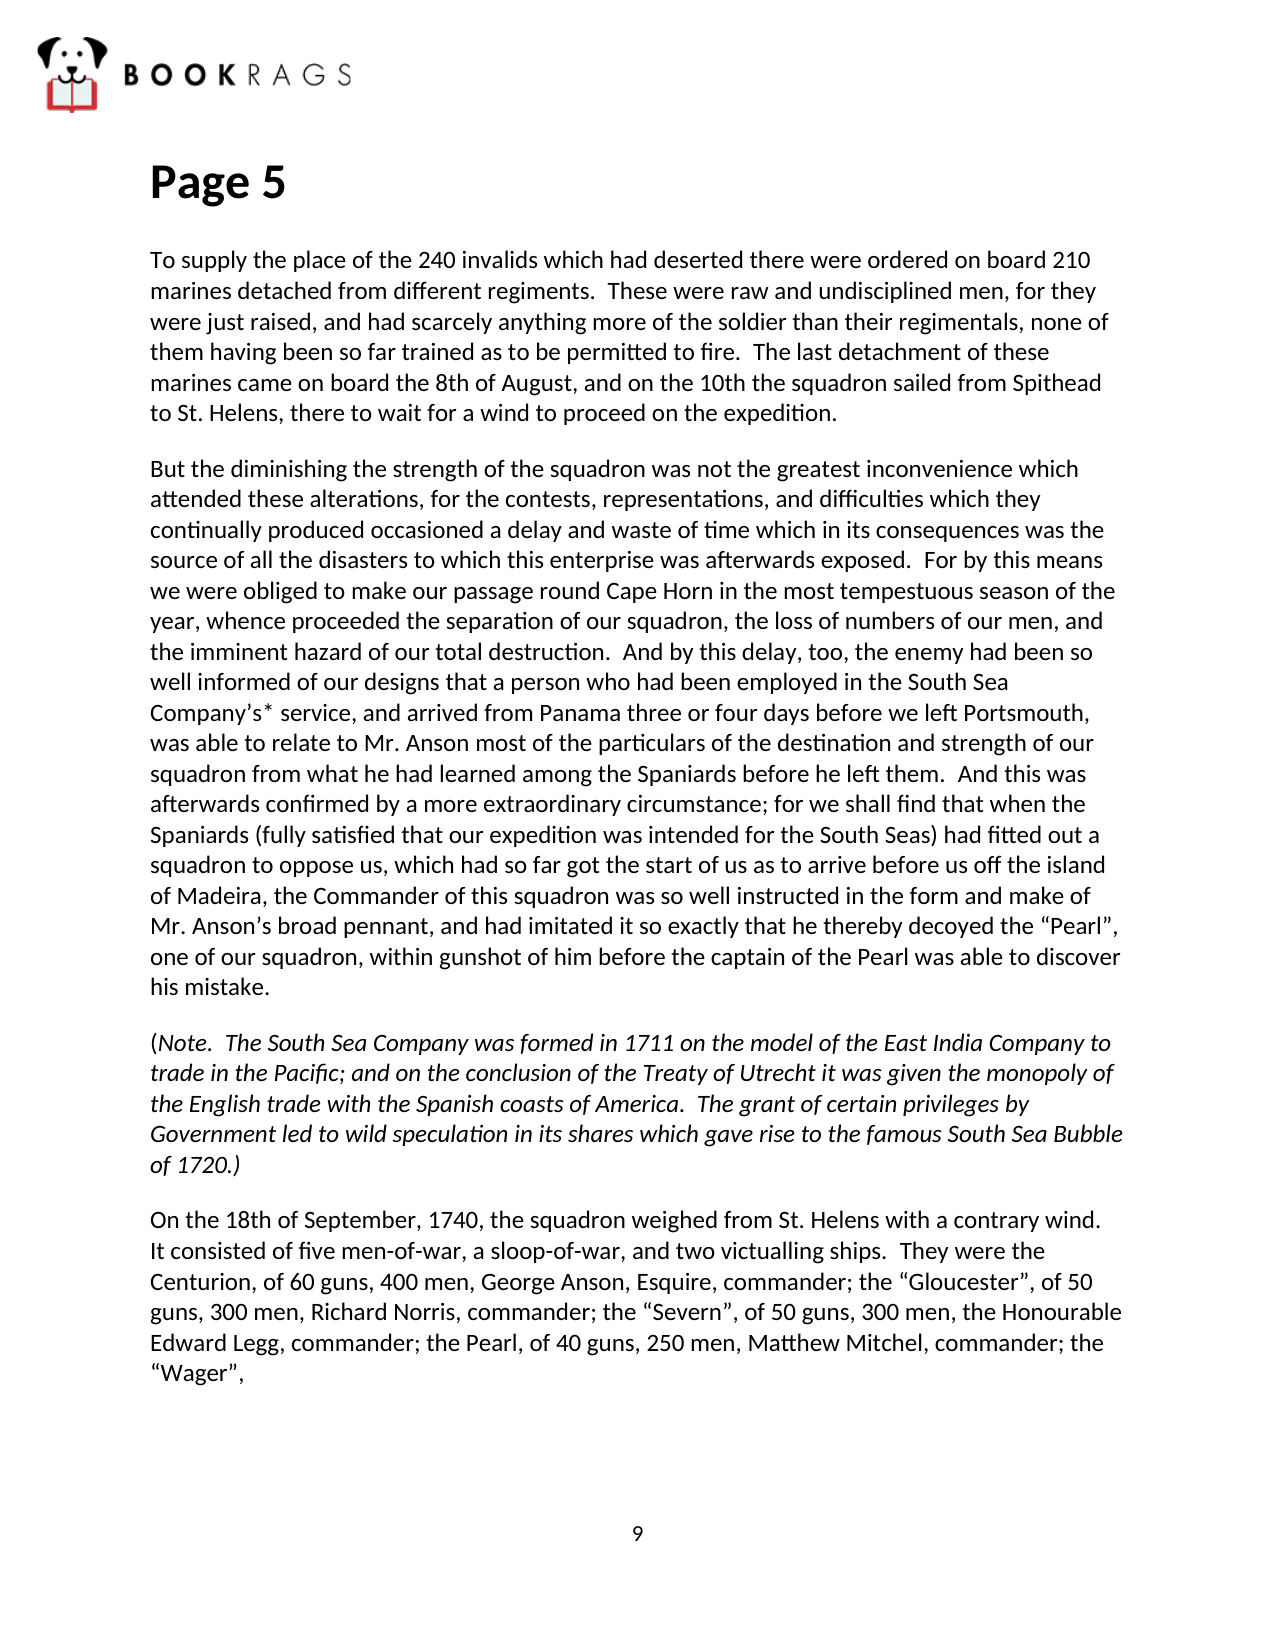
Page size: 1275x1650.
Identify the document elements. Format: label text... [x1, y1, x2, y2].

text (Note. The South Sea Company was formed in 1711 on the model of the East India Company to trade in the Pacific; and on the conclusion of the Treaty of Utrecht it was given the monopoly of the English trade with the Spanish coasts of America. The grant of certain privileges by Government led to wild speculation in its shares which gave rise to the famous South Sea Bubble of 1720.) [150, 1027, 1125, 1180]
text To supply the place of the 240 invalids which had deserted there were ordered on board 210 marines detached from different regiments. These were raw and undisciplined men, for they were just raised, and had scarcely anything more of the soldier than their regimentals, none of them having been so far trained as to be permitted to fire. The last detachment of these marines came on board the 8th of August, and on the 10th the squadron sailed from Spithead to St. Helens, there to wait for a wind to proceed on the expedition. [150, 244, 1125, 428]
picture [37, 37, 351, 113]
text But the diminishing the strength of the squadron was not the greatest inconvenience which attended these alterations, for the contests, representations, and difficulties which they continually produced occasioned a delay and waste of time which in its consequences was the source of all the disasters to which this enterprise was afterwards exposed. For by this means we were obliged to make our passage round Cape Horn in the most tempestuous season of the year, whence proceeded the separation of our squadron, the loss of numbers of our men, and the imminent hazard of our total destruction. And by this delay, too, the enemy had been so well informed of our designs that a person who had been employed in the South Sea Company’s* service, and arrived from Panama three or four days before we left Portsmouth, was able to relate to Mr. Anson most of the particulars of the destination and strength of our squadron from what he had learned among the Spaniards before he left them. And this was afterwards confirmed by a more extraordinary circumstance; for we shall find that when the Spaniards (fully satisfied that our expedition was intended for the South Seas) had fitted out a squadron to oppose us, which had so far got the start of us as to arrive before us off the island of Madeira, the Commander of this squadron was so well instructed in the form and make of Mr. Anson’s broad pennant, and had imitated it so exactly that he thereby decoyed the “Pearl”, one of our squadron, within gunshot of him before the captain of the Pearl was able to discover his mistake. [150, 453, 1125, 1002]
text On the 18th of September, 1740, the squadron weighed from St. Helens with a contrary wind. It consisted of five men-of-war, a sloop-of-war, and two victualling ships. They were the Centurion, of 60 guns, 400 men, George Anson, Esquire, commander; the “Gloucester”, of 50 guns, 300 men, Richard Norris, commander; the “Severn”, of 50 guns, 300 men, the Honourable Edward Legg, commander; the Pearl, of 40 guns, 250 men, Matthew Mitchel, commander; the “Wager”, [150, 1205, 1125, 1388]
text Page 5 [150, 150, 1125, 211]
